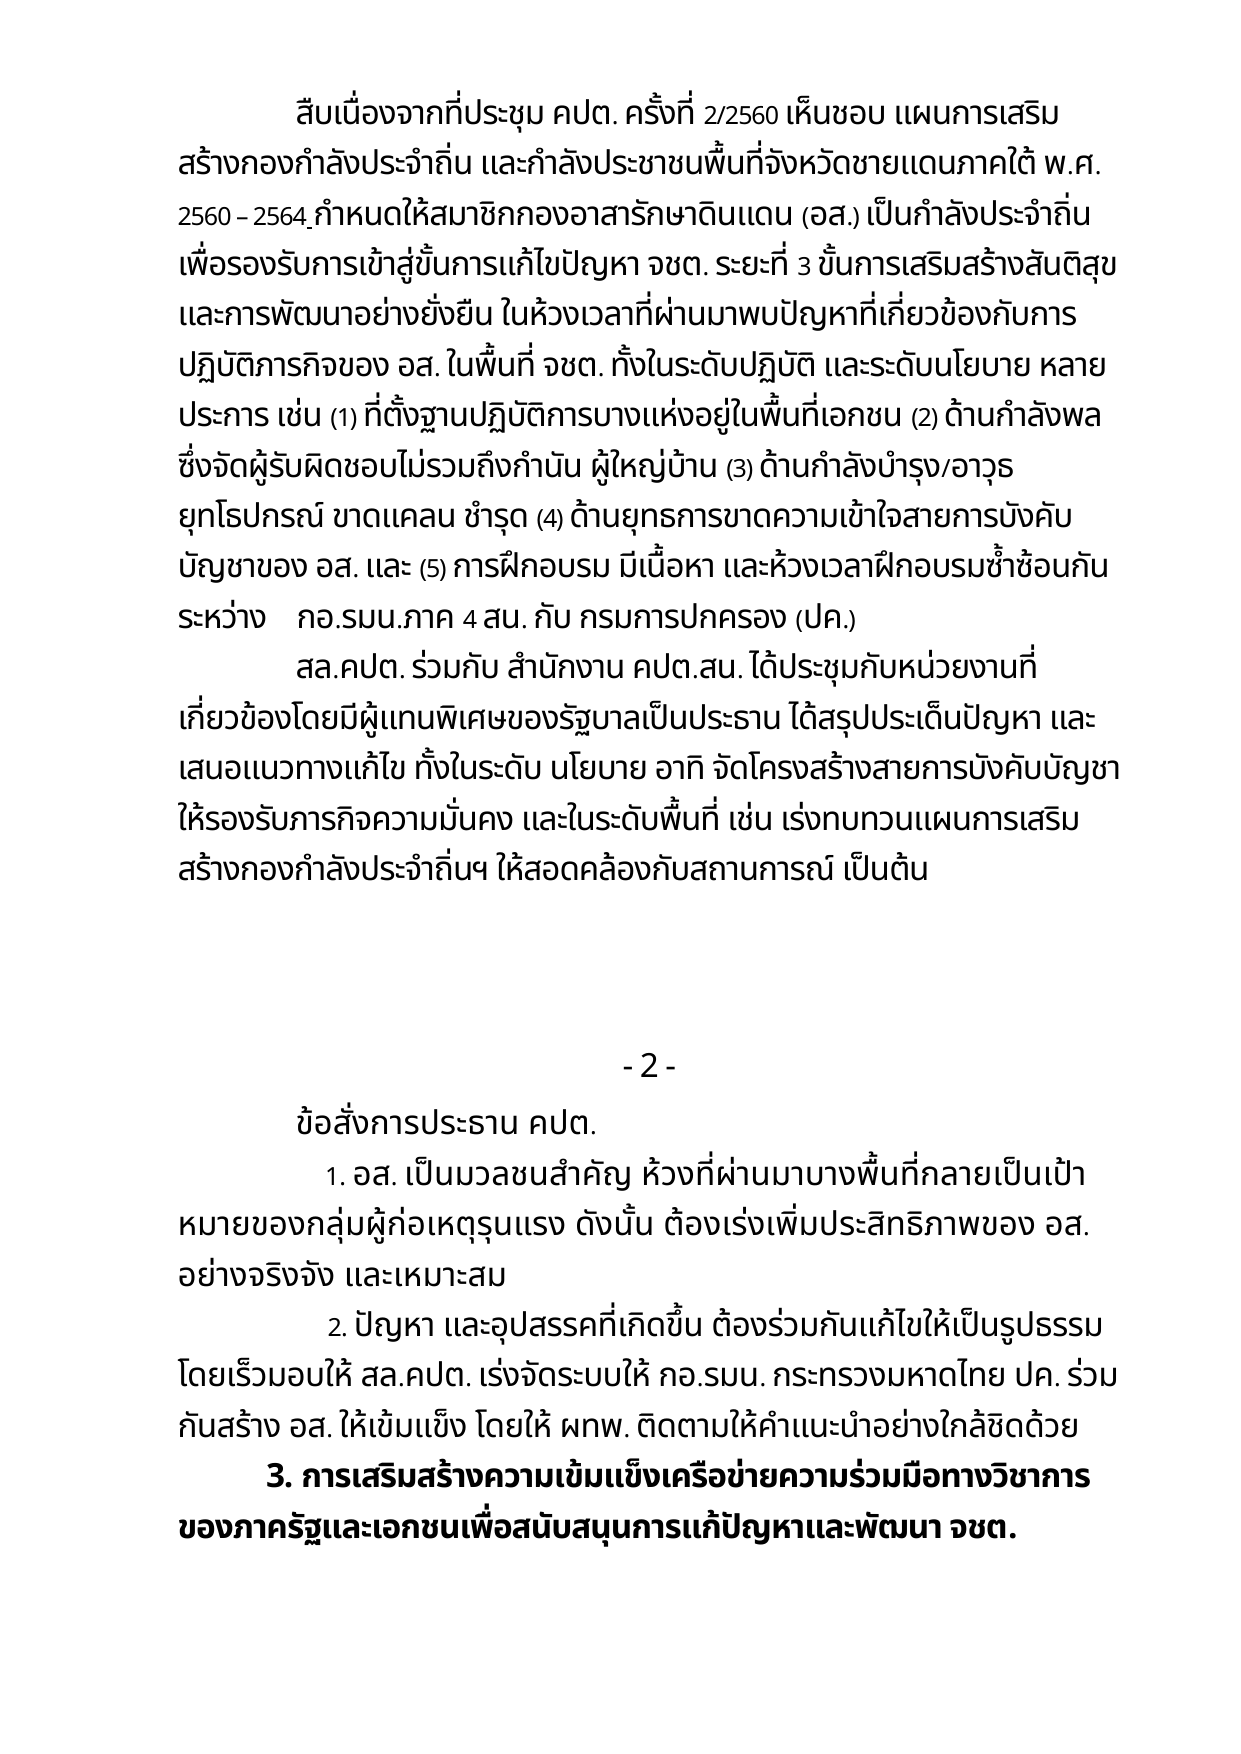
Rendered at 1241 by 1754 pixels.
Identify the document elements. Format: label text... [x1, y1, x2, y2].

text - 2 - [177, 1041, 1122, 1087]
text 1. อส. เป็นมวลชนสำคัญ ห้วงที่ผ่านมาบางพื้นที่กลายเป็นเป้าหมายของกลุ่มผู้ก่อเหตุรุนแรง ดังนั้น ต้องเร่งเพิ่มประสิทธิภาพของ อส. อย่างจริงจัง และเหมาะสม [177, 1150, 1122, 1301]
text สืบเนื่องจากที่ประชุม คปต. ครั้งที่ 2/2560 เห็นชอบ แผนการเสริมสร้างกองกำลังประจำถิ่น และกำลังประชาชนพื้นที่จังหวัดชายแดนภาคใต้ พ.ศ. 2560 – 2564 กำหนดให้สมาชิกกองอาสารักษาดินแดน (อส.) เป็นกำลังประจำถิ่น เพื่อรองรับการเข้าสู่ขั้นการแก้ไขปัญหา จชต. ระยะที่ 3 ขั้นการเสริมสร้างสันติสุข และการพัฒนาอย่างยั่งยืน ในห้วงเวลาที่ผ่านมาพบปัญหาที่เกี่ยวข้องกับการปฏิบัติภารกิจของ อส. ในพื้นที่ จชต. ทั้งในระดับปฏิบัติ และระดับนโยบาย หลายประการ เช่น (1) ที่ตั้งฐานปฏิบัติการบางแห่งอยู่ในพื้นที่เอกชน (2) ด้านกำลังพล ซึ่งจัดผู้รับผิดชอบไม่รวมถึงกำนัน ผู้ใหญ่บ้าน (3) ด้านกำลังบำรุง/อาวุธยุทโธปกรณ์ ขาดแคลน ชำรุด (4) ด้านยุทธการขาดความเข้าใจสายการบังคับบัญชาของ อส. และ (5) การฝึกอบรม มีเนื้อหา และห้วงเวลาฝึกอบรมซ้ำซ้อนกันระหว่าง กอ.รมน.ภาค 4 สน. กับ กรมการปกครอง (ปค.) [177, 89, 1122, 643]
text สล.คปต. ร่วมกับ สำนักงาน คปต.สน. ได้ประชุมกับหน่วยงานที่เกี่ยวข้องโดยมีผู้แทนพิเศษของรัฐบาลเป็นประธาน ได้สรุปประเด็นปัญหา และเสนอแนวทางแก้ไข ทั้งในระดับ นโยบาย อาทิ จัดโครงสร้างสายการบังคับบัญชาให้รองรับภารกิจความมั่นคง และในระดับพื้นที่ เช่น เร่งทบทวนแผนการเสริมสร้างกองกำลังประจำถิ่นฯ ให้สอดคล้องกับสถานการณ์ เป็นต้น [177, 643, 1122, 895]
text 2. ปัญหา และอุปสรรคที่เกิดขึ้น ต้องร่วมกันแก้ไขให้เป็นรูปธรรมโดยเร็วมอบให้ สล.คปต. เร่งจัดระบบให้ กอ.รมน. กระทรวงมหาดไทย ปค. ร่วมกันสร้าง อส. ให้เข้มแข็ง โดยให้ ผทพ. ติดตามให้คำแนะนำอย่างใกล้ชิดด้วย [177, 1301, 1122, 1452]
text ข้อสั่งการประธาน คปต. [177, 1099, 1122, 1150]
text 3. การเสริมสร้างความเข้มแข็งเครือข่ายความร่วมมือทางวิชาการของภาครัฐและเอกชนเพื่อสนับสนุนการแก้ปัญหาและพัฒนา จชต. [177, 1452, 1122, 1553]
